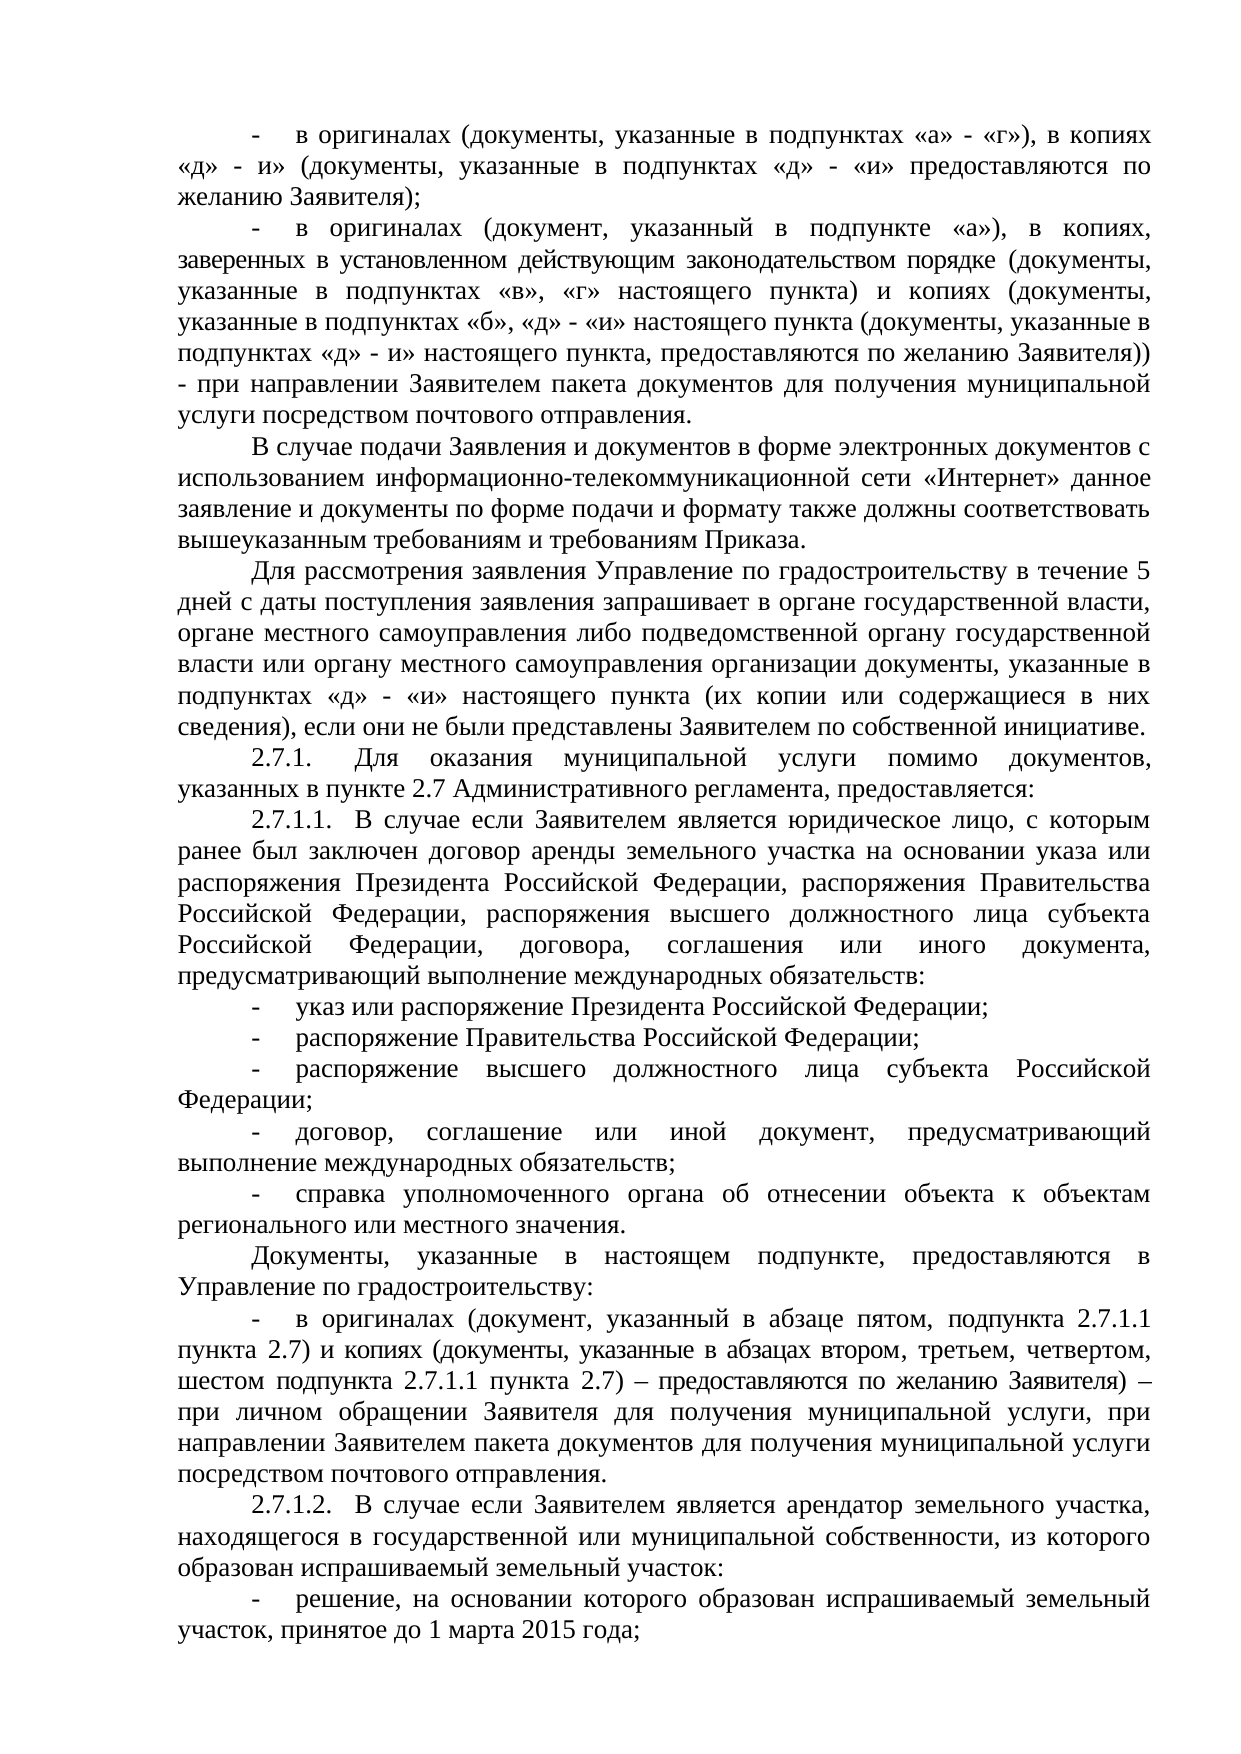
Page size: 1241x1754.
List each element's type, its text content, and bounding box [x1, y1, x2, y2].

text Для рассмотрения заявления Управление по градостроительству в течение 5 дней с даты поступления заявления запрашивает в органе государственной власти, органе местного самоуправления либо подведомственной органу государственной власти или органу местного самоуправления организации документы, указанные в подпунктах «д» - «и» настоящего пункта (их копии или содержащиеся в них сведения), если они не были представлены Заявителем по собственной инициативе. [177, 554, 1152, 741]
text - решение, на основании которого образован испрашиваемый земельный участок, принятое до 1 марта 2015 года; [177, 1582, 1152, 1644]
text - справка уполномоченного органа об отнесении объекта к объектам регионального или местного значения. [177, 1177, 1152, 1239]
text 2.7.1.2. В случае если Заявителем является арендатор земельного участка, находящегося в государственной или муниципальной собственности, из которого образован испрашиваемый земельный участок: [177, 1488, 1152, 1582]
text - в оригиналах (документы, указанные в подпунктах «а» - «г»), в копиях «д» - и» (документы, указанные в подпунктах «д» - «и» предоставляются по желанию Заявителя); [177, 118, 1152, 212]
text 2.7.1.1. В случае если Заявителем является юридическое лицо, с которым ранее был заключен договор аренды земельного участка на основании указа или распоряжения Президента Российской Федерации, распоряжения Правительства Российской Федерации, распоряжения высшего должностного лица субъекта Российской Федерации, договора, соглашения или иного документа, предусматривающий выполнение международных обязательств: [177, 803, 1152, 990]
text - договор, соглашение или иной документ, предусматривающий выполнение международных обязательств; [177, 1115, 1152, 1177]
text - указ или распоряжение Президента Российской Федерации; [177, 990, 1152, 1021]
text - распоряжение Правительства Российской Федерации; [177, 1021, 1152, 1052]
list - в оригиналах (документ, указанный в абзаце пятом, подпункта 2.7.1.1 пункта 2.7) и копиях (документы, указанные в абзацах втором, третьем, четвертом, шестом подпункта 2.7.1.1 пункта 2.7) – предоставляются по желанию Заявителя) – при личном обращении Заявителя для получения муниципальной услуги, при направлении Заявителем пакета документов для получения муниципальной услуги посредством почтового отправления. [177, 1302, 1152, 1488]
text - в оригиналах (документ, указанный в подпункте «а»), в копиях, заверенных в установленном действующим законодательством порядке (документы, указанные в подпунктах «в», «г» настоящего пункта) и копиях (документы, указанные в подпунктах «б», «д» - «и» настоящего пункта (документы, указанные в подпунктах «д» - и» настоящего пункта, предоставляются по желанию Заявителя)) - при направлении Заявителем пакета документов для получения муниципальной услуги посредством почтового отправления. [177, 212, 1152, 429]
text 2.7.1. Для оказания муниципальной услуги помимо документов, указанных в пункте 2.7 Административного регламента, предоставляется: [177, 741, 1152, 803]
text В случае подачи Заявления и документов в форме электронных документов с использованием информационно-телекоммуникационной сети «Интернет» данное заявление и документы по форме подачи и формату также должны соответствовать вышеуказанным требованиям и требованиям Приказа. [177, 429, 1152, 554]
text - распоряжение высшего должностного лица субъекта Российской Федерации; [177, 1052, 1152, 1115]
text Документы, указанные в настоящем подпункте, предоставляются в Управление по градостроительству: [177, 1239, 1152, 1302]
